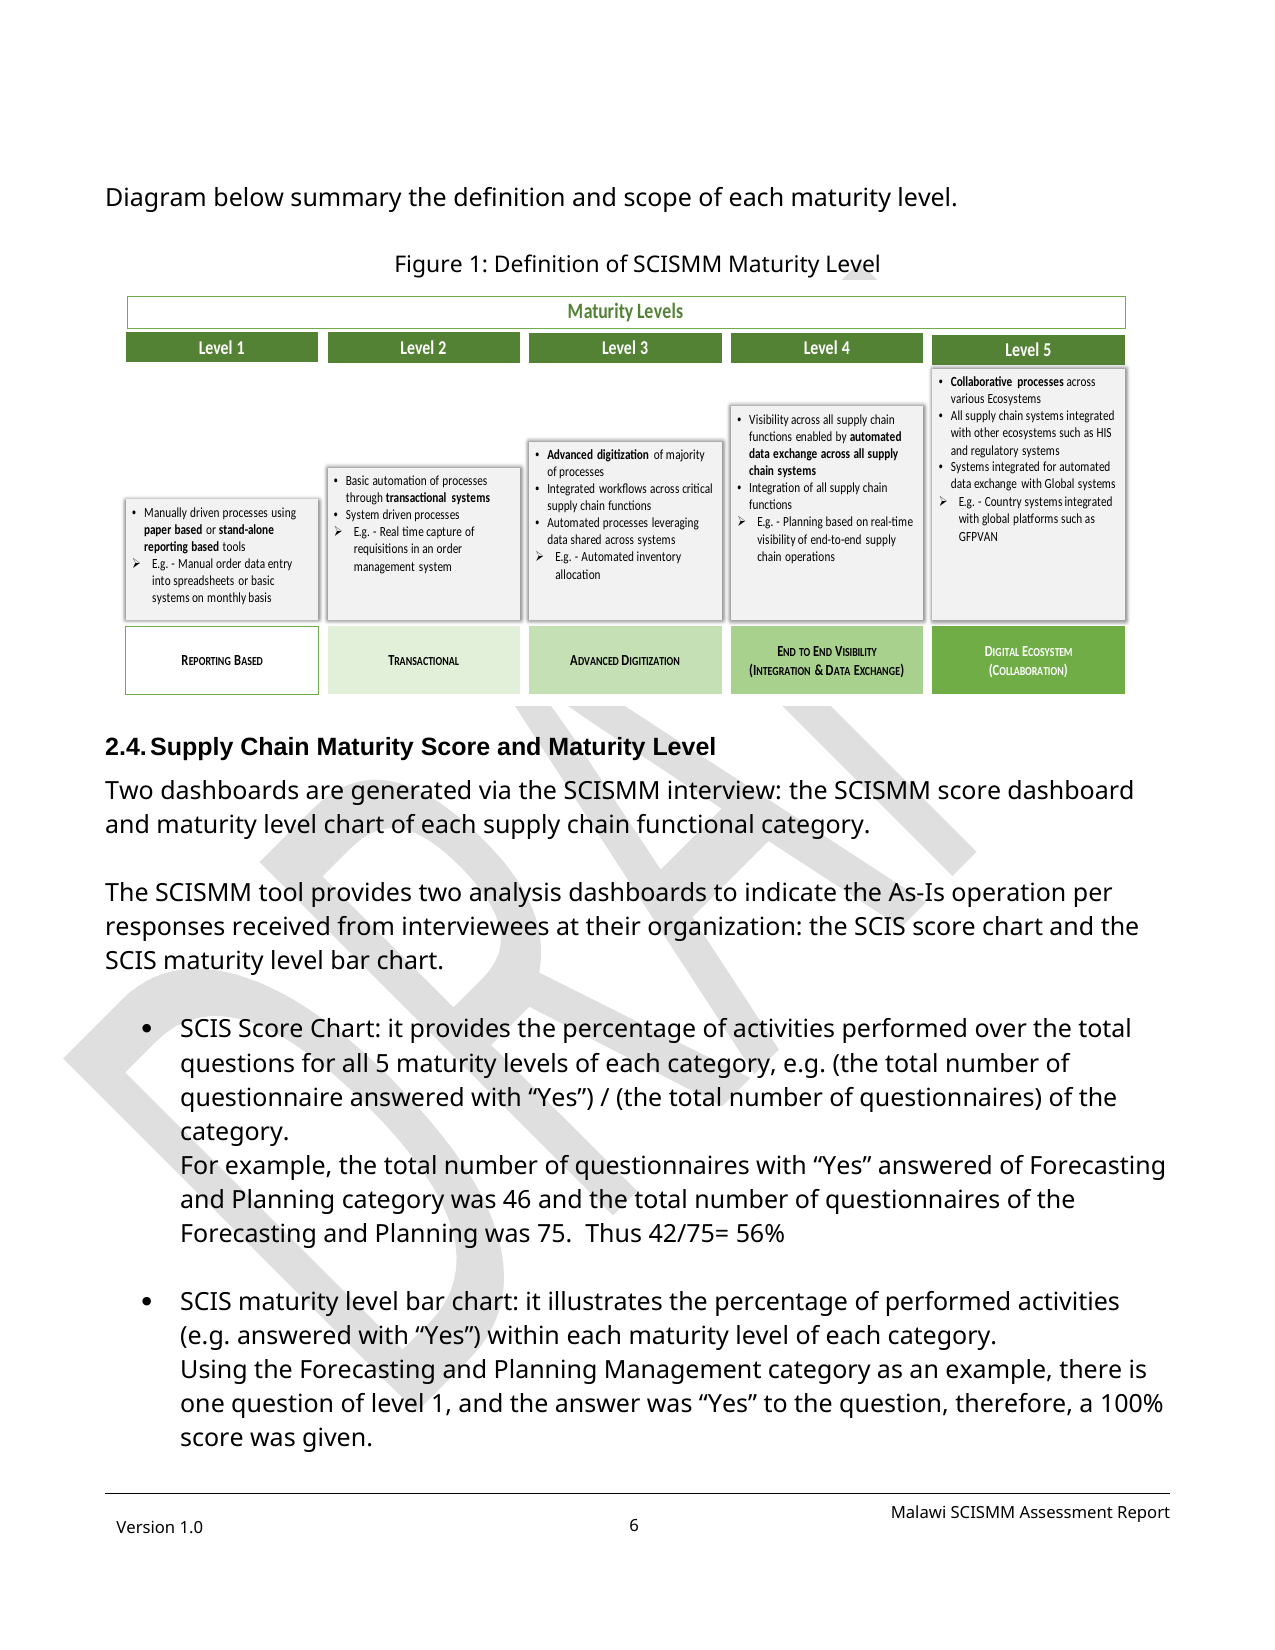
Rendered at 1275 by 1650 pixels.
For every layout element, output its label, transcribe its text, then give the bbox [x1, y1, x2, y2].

text The SCISMM tool provides two analysis dashboards to indicate the As-Is operation per responses received from interviewees at their organization: the SCIS score chart and the SCIS maturity level bar chart. [105, 875, 1170, 977]
text Figure 1: Definition of SCISMM Maturity Level [105, 248, 1170, 279]
list SCIS maturity level bar chart: it illustrates the percentage of performed activities (e.g. answered with “Yes”) within each maturity level of each category. [142, 1284, 1170, 1352]
text Diagram below summary the definition and scope of each maturity level. [105, 180, 1170, 214]
subtitle Supply Chain Maturity Score and Maturity Level [105, 731, 1170, 760]
text For example, the total number of questionnaires with “Yes” answered of Forecasting and Planning category was 46 and the total number of questionnaires of the Forecasting and Planning was 75. Thus 42/75= 56% [180, 1147, 1170, 1249]
text Using the Forecasting and Planning Management category as an example, there is one question of level 1, and the answer was “Yes” to the question, therefore, a 100% score was given. [180, 1352, 1170, 1454]
text Two dashboards are generated via the SCISMM interview: the SCISMM score dashboard and maturity level chart of each supply chain functional category. [105, 773, 1170, 841]
list SCIS Score Chart: it provides the percentage of activities performed over the total questions for all 5 maturity levels of each category, e.g. (the total number of questionnaire answered with “Yes”) / (the total number of questionnaires) of the category. [142, 1011, 1170, 1147]
